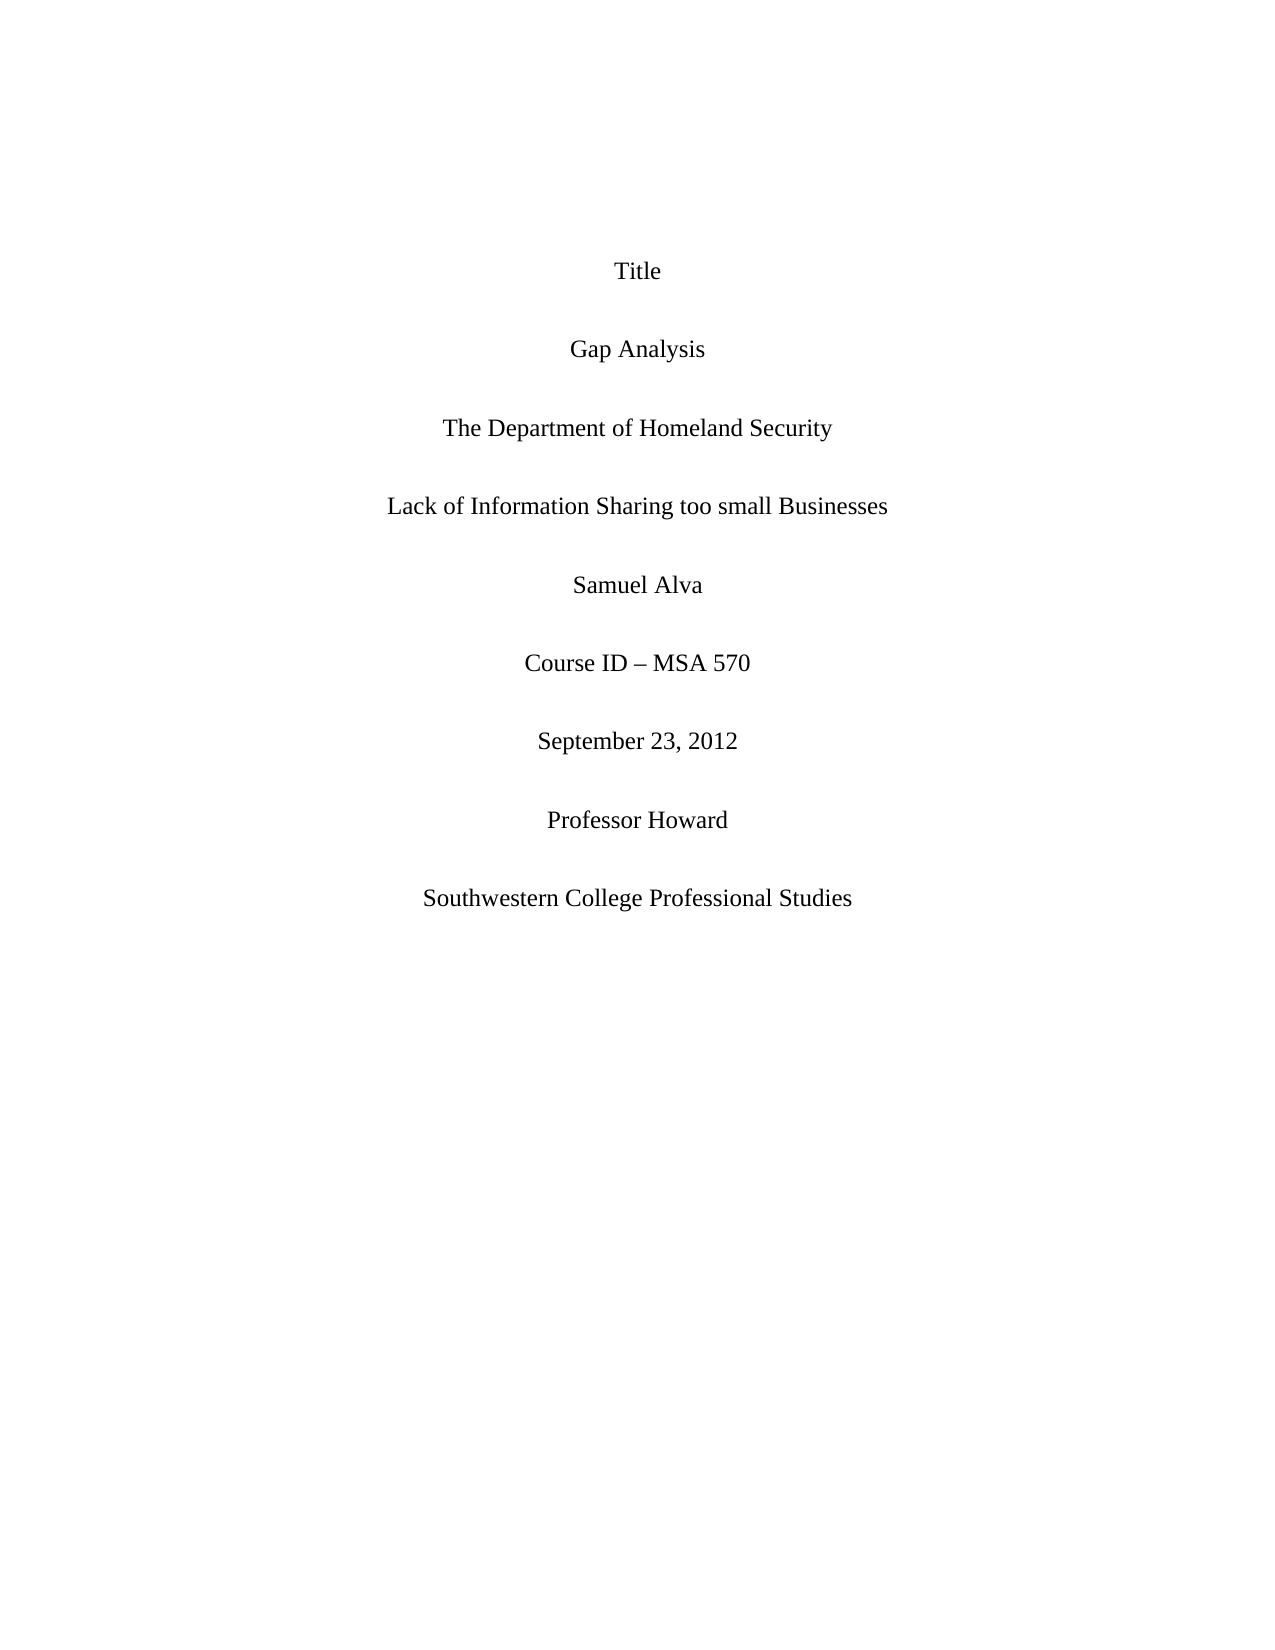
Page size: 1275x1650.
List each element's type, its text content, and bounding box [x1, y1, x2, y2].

text The Department of Homeland Security [150, 413, 1125, 442]
text September 23, 2012 [150, 726, 1125, 755]
text Lack of Information Sharing too small Businesses [150, 491, 1125, 520]
text Course ID – MSA 570 [150, 648, 1125, 677]
text Gap Analysis [150, 334, 1125, 363]
text Southwestern College Professional Studies [150, 883, 1125, 912]
text Professor Howard [150, 805, 1125, 833]
text Title [150, 256, 1125, 285]
text Samuel Alva [150, 570, 1125, 598]
